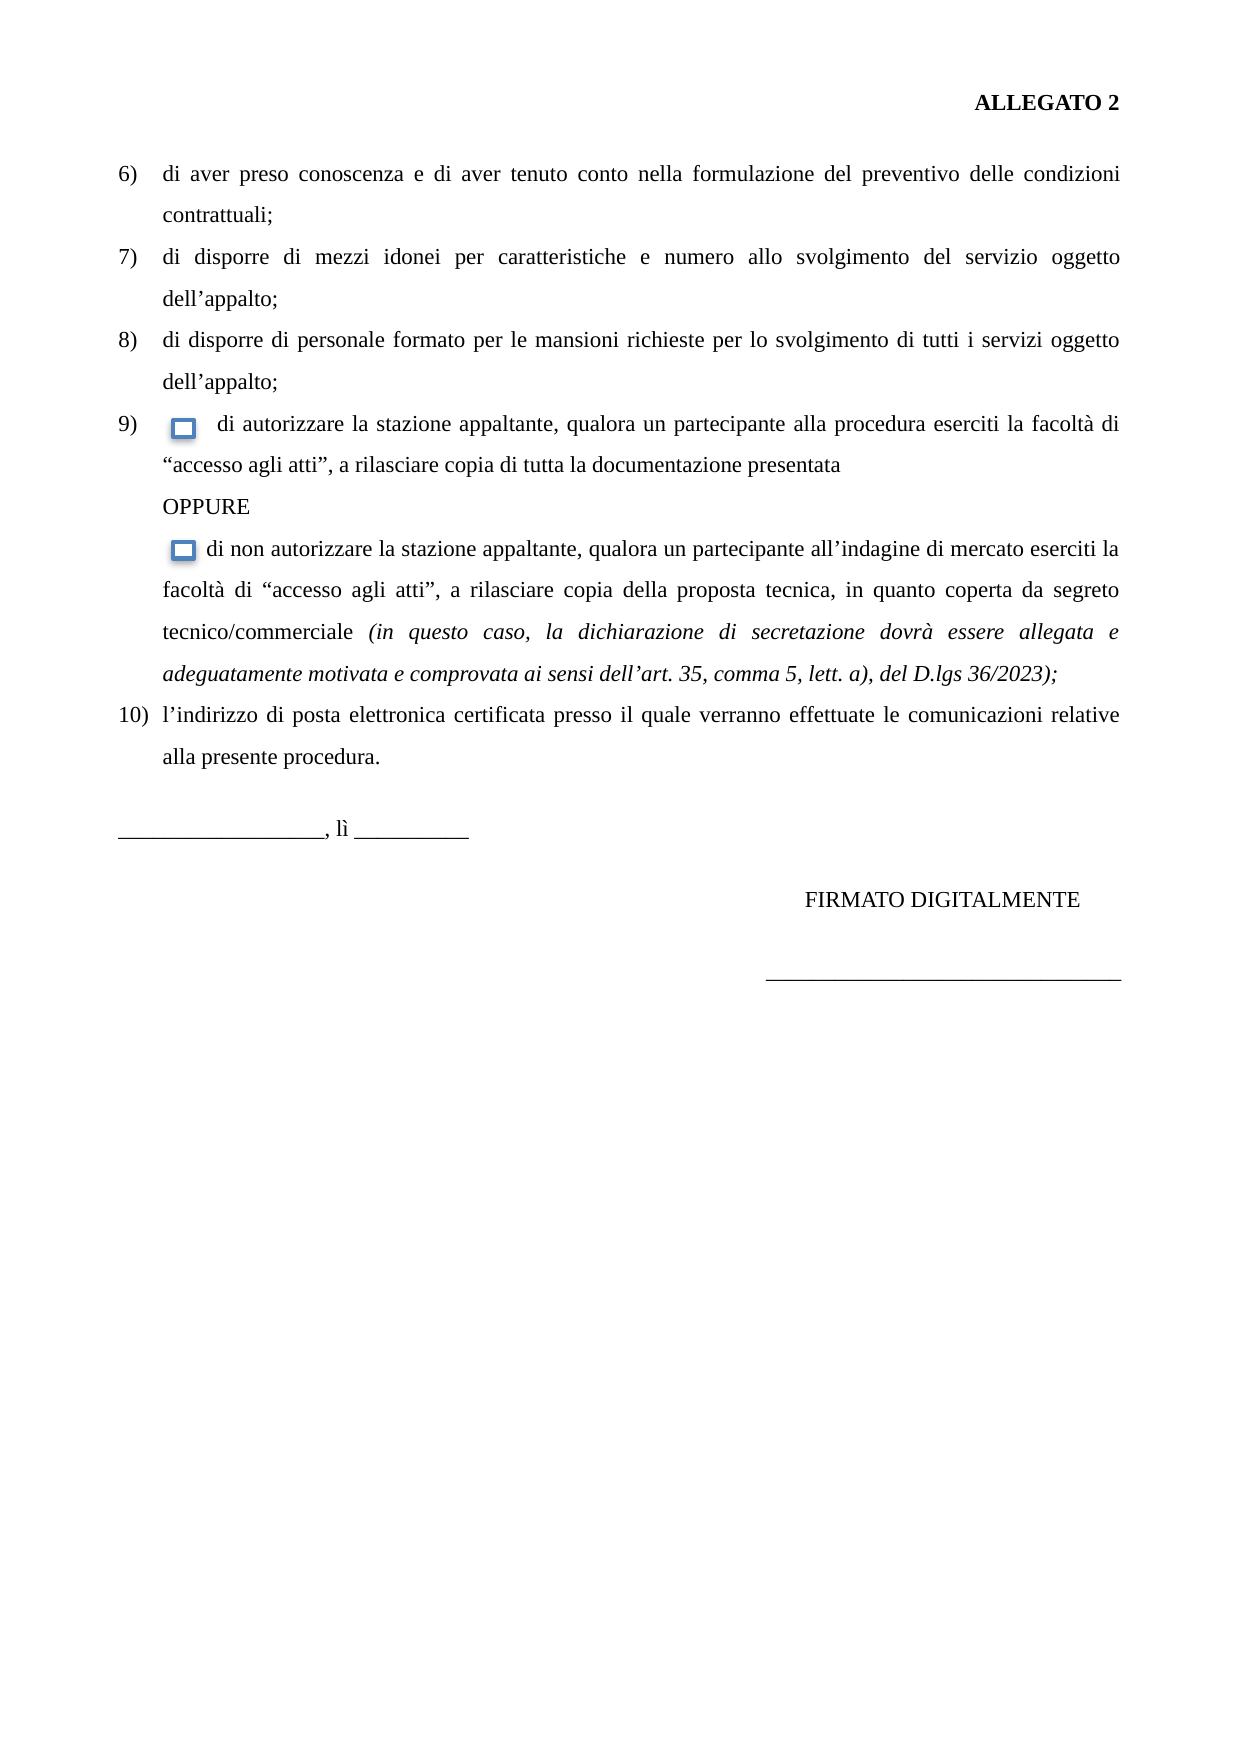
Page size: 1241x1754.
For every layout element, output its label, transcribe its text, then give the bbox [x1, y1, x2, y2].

text __________________, lì __________ [118, 808, 1122, 843]
text _______________________________ [118, 950, 1122, 985]
text FIRMATO DIGITALMENTE [782, 879, 1122, 914]
text di non autorizzare la stazione appaltante, qualora un partecipante all’indagine di mercato eserciti la facoltà di “accesso agli atti”, a rilasciare copia della proposta tecnica, in quanto coperta da segreto tecnico/commerciale (in questo caso, la dichiarazione di secretazione dovrà essere allegata e adeguatamente motivata e comprovata ai sensi dell’art. 35, comma 5, lett. a), del D.lgs 36/2023); [162, 523, 1122, 689]
list l’indirizzo di posta elettronica certificata presso il quale verranno effettuate le comunicazioni relative alla presente procedura. [118, 689, 1122, 773]
list di aver preso conoscenza e di aver tenuto conto nella formulazione del preventivo delle condizioni contrattuali; [118, 148, 1122, 231]
list di autorizzare la stazione appaltante, qualora un partecipante alla procedura eserciti la facoltà di “accesso agli atti”, a rilasciare copia di tutta la documentazione presentata [118, 398, 1122, 481]
text OPPURE [162, 481, 1122, 523]
list di disporre di personale formato per le mansioni richieste per lo svolgimento di tutti i servizi oggetto dell’appalto; [118, 314, 1122, 398]
list di disporre di mezzi idonei per caratteristiche e numero allo svolgimento del servizio oggetto dell’appalto; [118, 231, 1122, 314]
